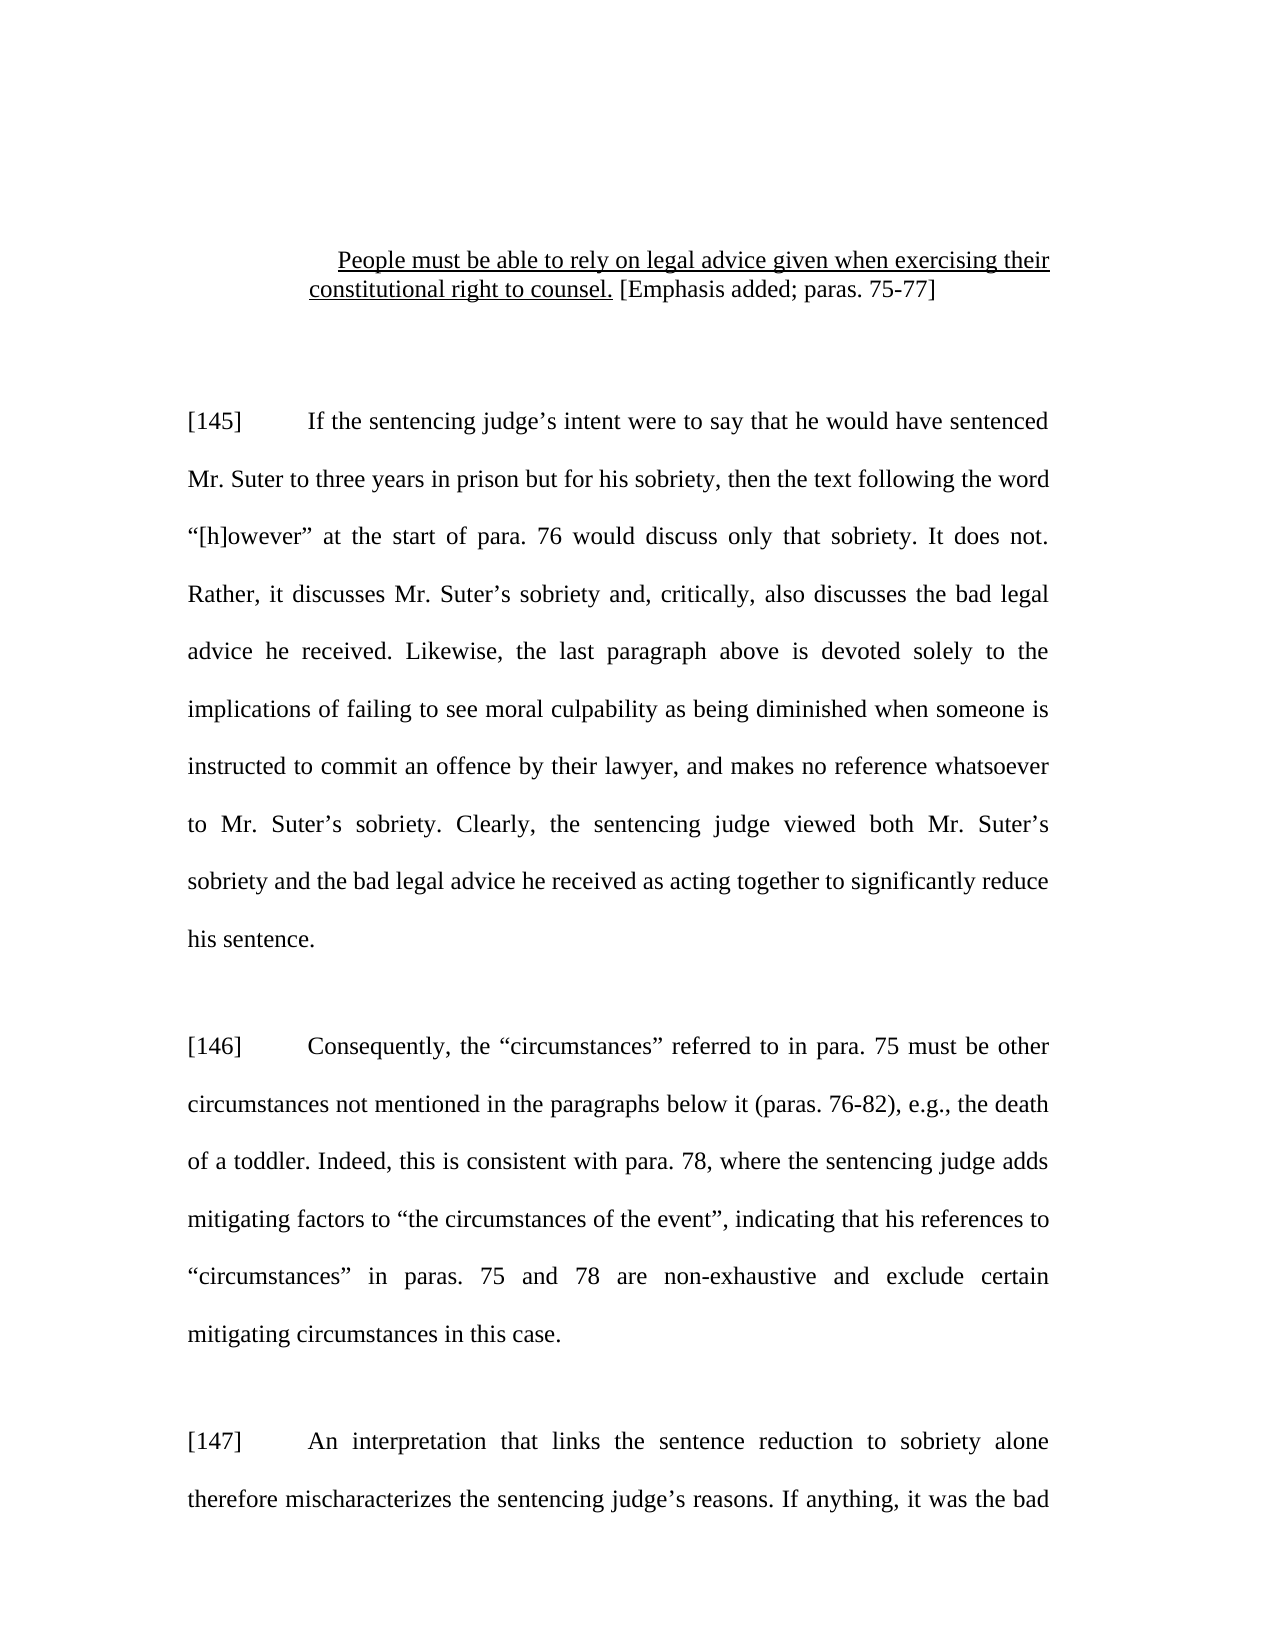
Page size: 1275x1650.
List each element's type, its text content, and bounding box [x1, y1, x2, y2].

text People must be able to rely on legal advice given when exercising their constitutional right to counsel. [Emphasis added; paras. 75-77] [309, 245, 1050, 303]
text If the sentencing judge’s intent were to say that he would have sentenced Mr. Suter to three years in prison but for his sobriety, then the text following the word “[h]owever” at the start of para. 76 would discuss only that sobriety. It does not. Rather, it discusses Mr. Suter’s sobriety and, critically, also discusses the bad legal advice he received. Likewise, the last paragraph above is devoted solely to the implications of failing to see moral culpability as being diminished when someone is instructed to commit an offence by their lawyer, and makes no reference whatsoever to Mr. Suter’s sobriety. Clearly, the sentencing judge viewed both Mr. Suter’s sobriety and the bad legal advice he received as acting together to significantly reduce his sentence. [187, 406, 1050, 953]
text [187, 1426, 1050, 1513]
text Consequently, the “circumstances” referred to in para. 75 must be other circumstances not mentioned in the paragraphs below it (paras. 76-82), e.g., the death of a toddler. Indeed, this is consistent with para. 78, where the sentencing judge adds mitigating factors to “the circumstances of the event”, indicating that his references to “circumstances” in paras. 75 and 78 are non-exhaustive and exclude certain mitigating circumstances in this case. [187, 1031, 1050, 1348]
